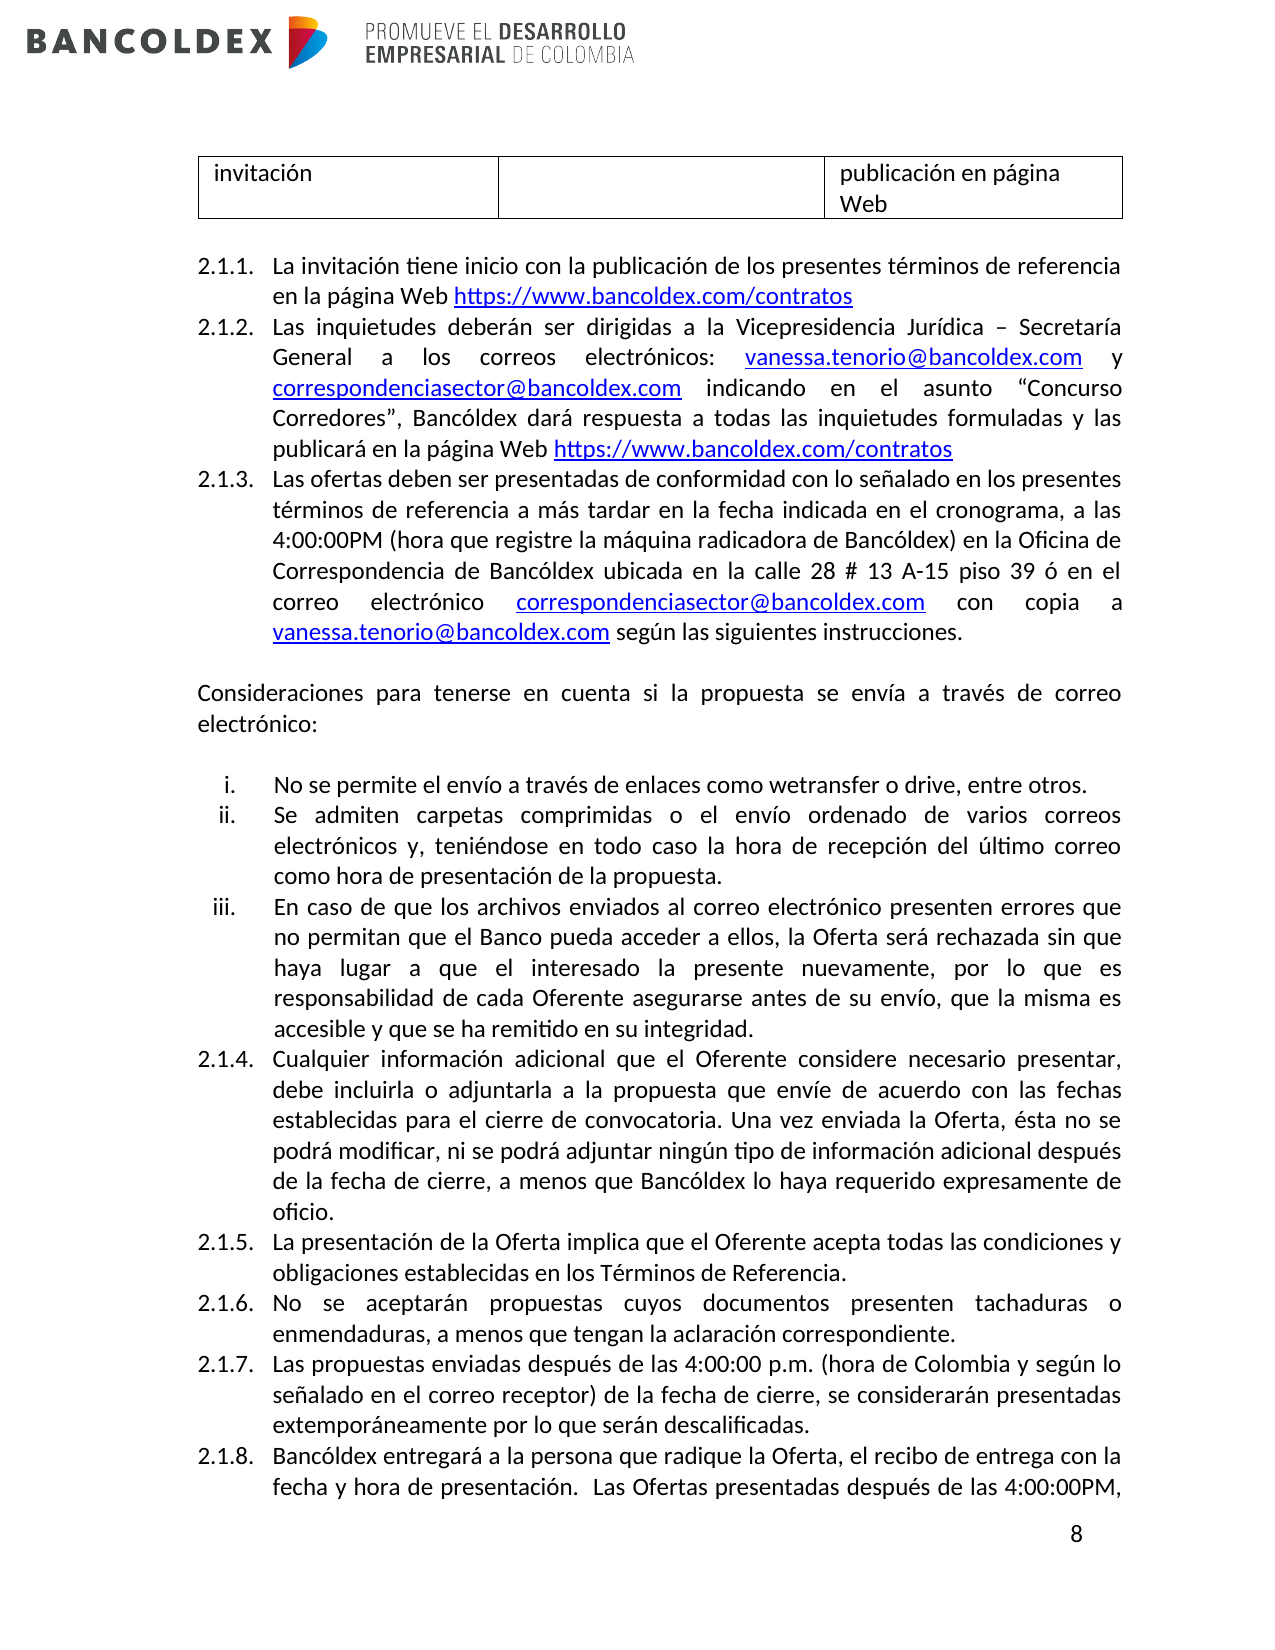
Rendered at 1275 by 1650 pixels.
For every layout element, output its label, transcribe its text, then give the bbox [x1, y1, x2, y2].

list Las propuestas enviadas después de las 4:00:00 p.m. (hora de Colombia y según lo señalado en el correo receptor) de la fecha de cierre, se considerarán presentadas extemporáneamente por lo que serán descalificadas. [197, 1349, 1123, 1440]
list Las ofertas deben ser presentadas de conformidad con lo señalado en los presentes términos de referencia a más tardar en la fecha indicada en el cronograma, a las 4:00:00PM (hora que registre la máquina radicadora de Bancóldex) en la Oficina de Correspondencia de Bancóldex ubicada en la calle 28 # 13 A-15 piso 39 ó en el correo electrónico correspondenciasector@bancoldex.com con copia a vanessa.tenorio@bancoldex.com según las siguientes instrucciones. [197, 463, 1123, 647]
list La invitación tiene inicio con la publicación de los presentes términos de referencia en la página Web https://www.bancoldex.com/contratos [197, 250, 1123, 311]
text Consideraciones para tenerse en cuenta si la propuesta se envía a través de correo electrónico: [197, 677, 1123, 738]
list La presentación de la Oferta implica que el Oferente acepta todas las condiciones y obligaciones establecidas en los Términos de Referencia. [197, 1227, 1123, 1288]
list Se admiten carpetas comprimidas o el envío ordenado de varios correos electrónicos y, teniéndose en todo caso la hora de recepción del último correo como hora de presentación de la propuesta. [236, 799, 1123, 891]
picture [27, 16, 634, 69]
list No se permite el envío a través de enlaces como wetransfer o drive, entre otros. [236, 769, 1123, 799]
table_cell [499, 157, 824, 218]
list Las inquietudes deberán ser dirigidas a la Vicepresidencia Jurídica – Secretaría General a los correos electrónicos: vanessa.tenorio@bancoldex.com y correspondenciasector@bancoldex.com indicando en el asunto “Concurso Corredores”, Bancóldex dará respuesta a todas las inquietudes formuladas y las publicará en la página Web https://www.bancoldex.com/contratos [197, 311, 1123, 463]
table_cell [199, 157, 498, 218]
list Cualquier información adicional que el Oferente considere necesario presentar, debe incluirla o adjuntarla a la propuesta que envíe de acuerdo con las fechas establecidas para el cierre de convocatoria. Una vez enviada la Oferta, ésta no se podrá modificar, ni se podrá adjuntar ningún tipo de información adicional después de la fecha de cierre, a menos que Bancóldex lo haya requerido expresamente de oficio. [197, 1043, 1123, 1227]
list No se aceptarán propuestas cuyos documentos presenten tachaduras o enmendaduras, a menos que tengan la aclaración correspondiente. [197, 1288, 1123, 1349]
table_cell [825, 157, 1122, 218]
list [197, 1440, 1123, 1501]
list En caso de que los archivos enviados al correo electrónico presenten errores que no permitan que el Banco pueda acceder a ellos, la Oferta será rechazada sin que haya lugar a que el interesado la presente nuevamente, por lo que es responsabilidad de cada Oferente asegurarse antes de su envío, que la misma es accesible y que se ha remitido en su integridad. [236, 891, 1123, 1043]
